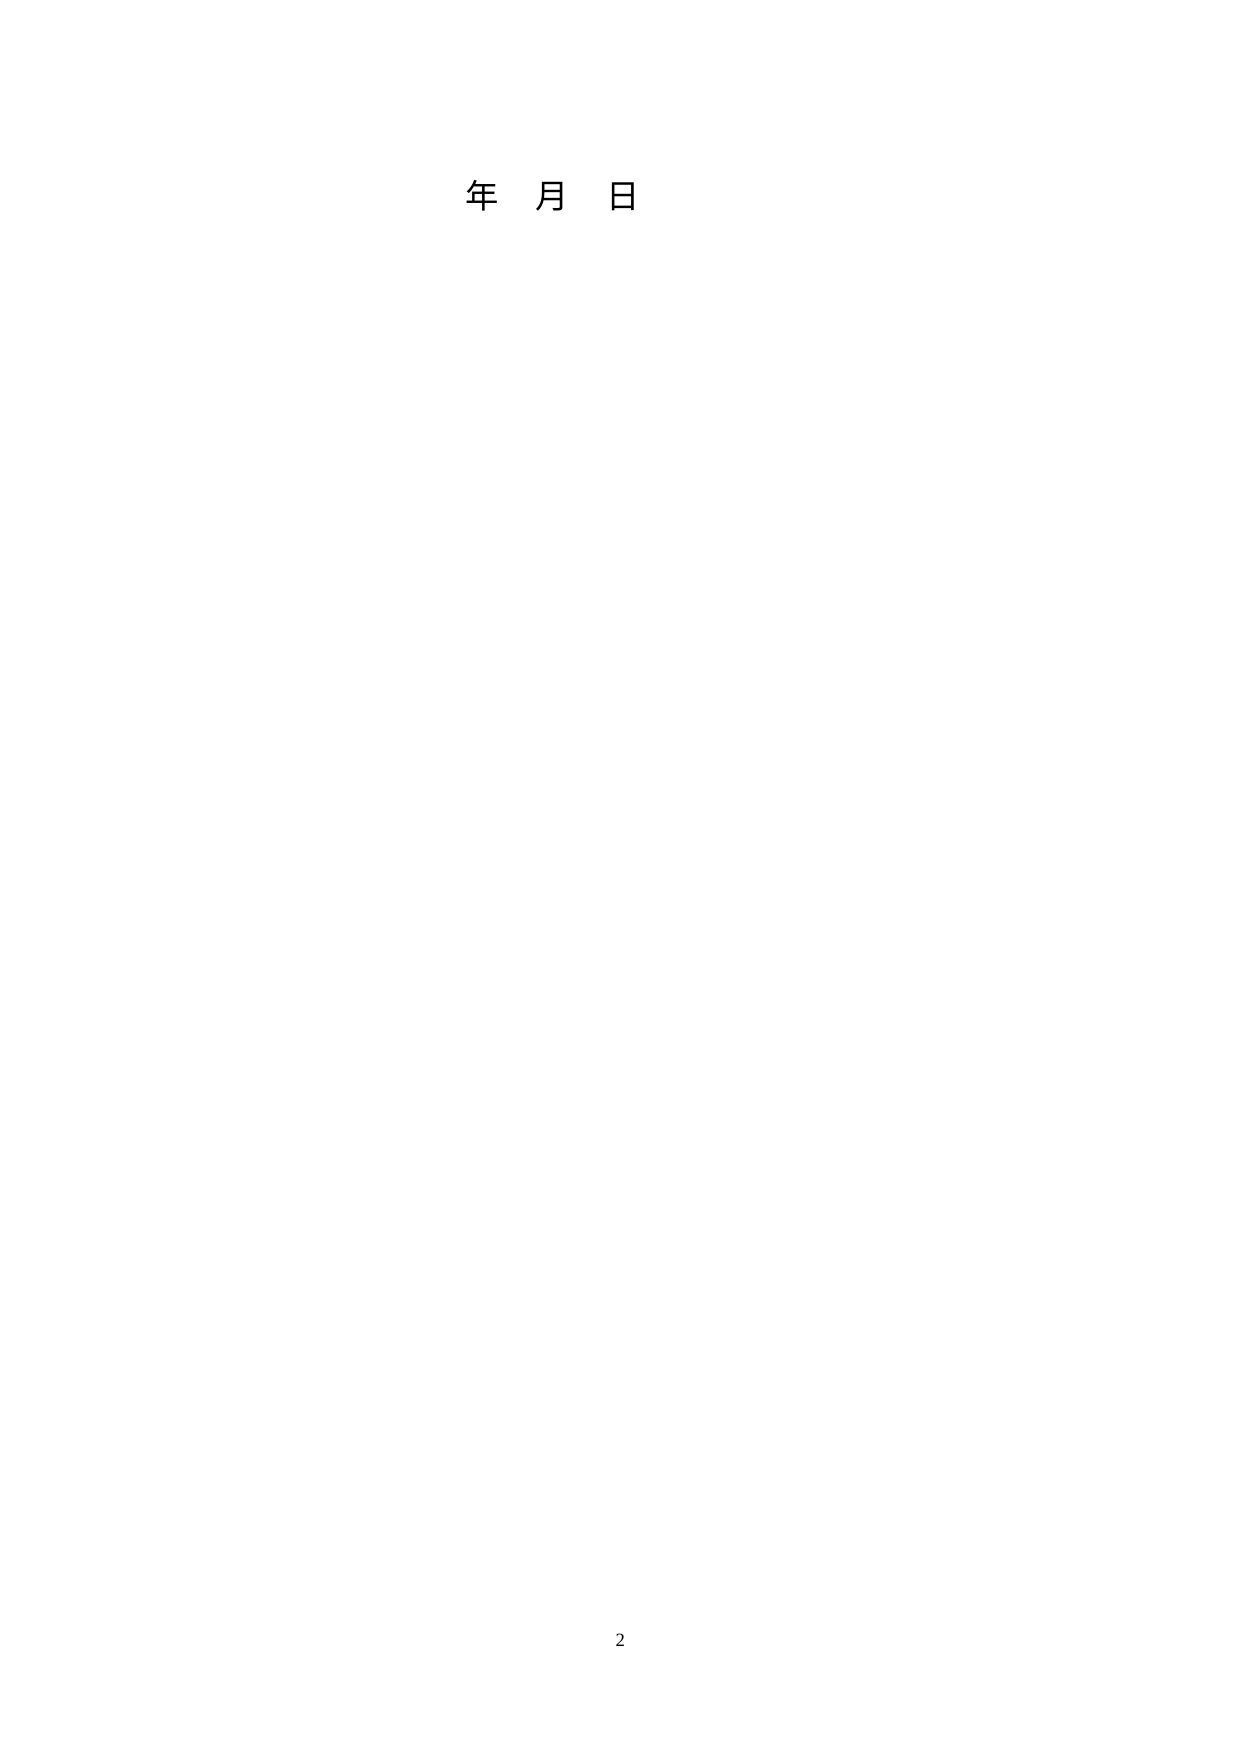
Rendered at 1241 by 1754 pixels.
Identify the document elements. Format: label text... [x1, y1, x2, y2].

text 年 月 日 [187, 162, 1053, 227]
